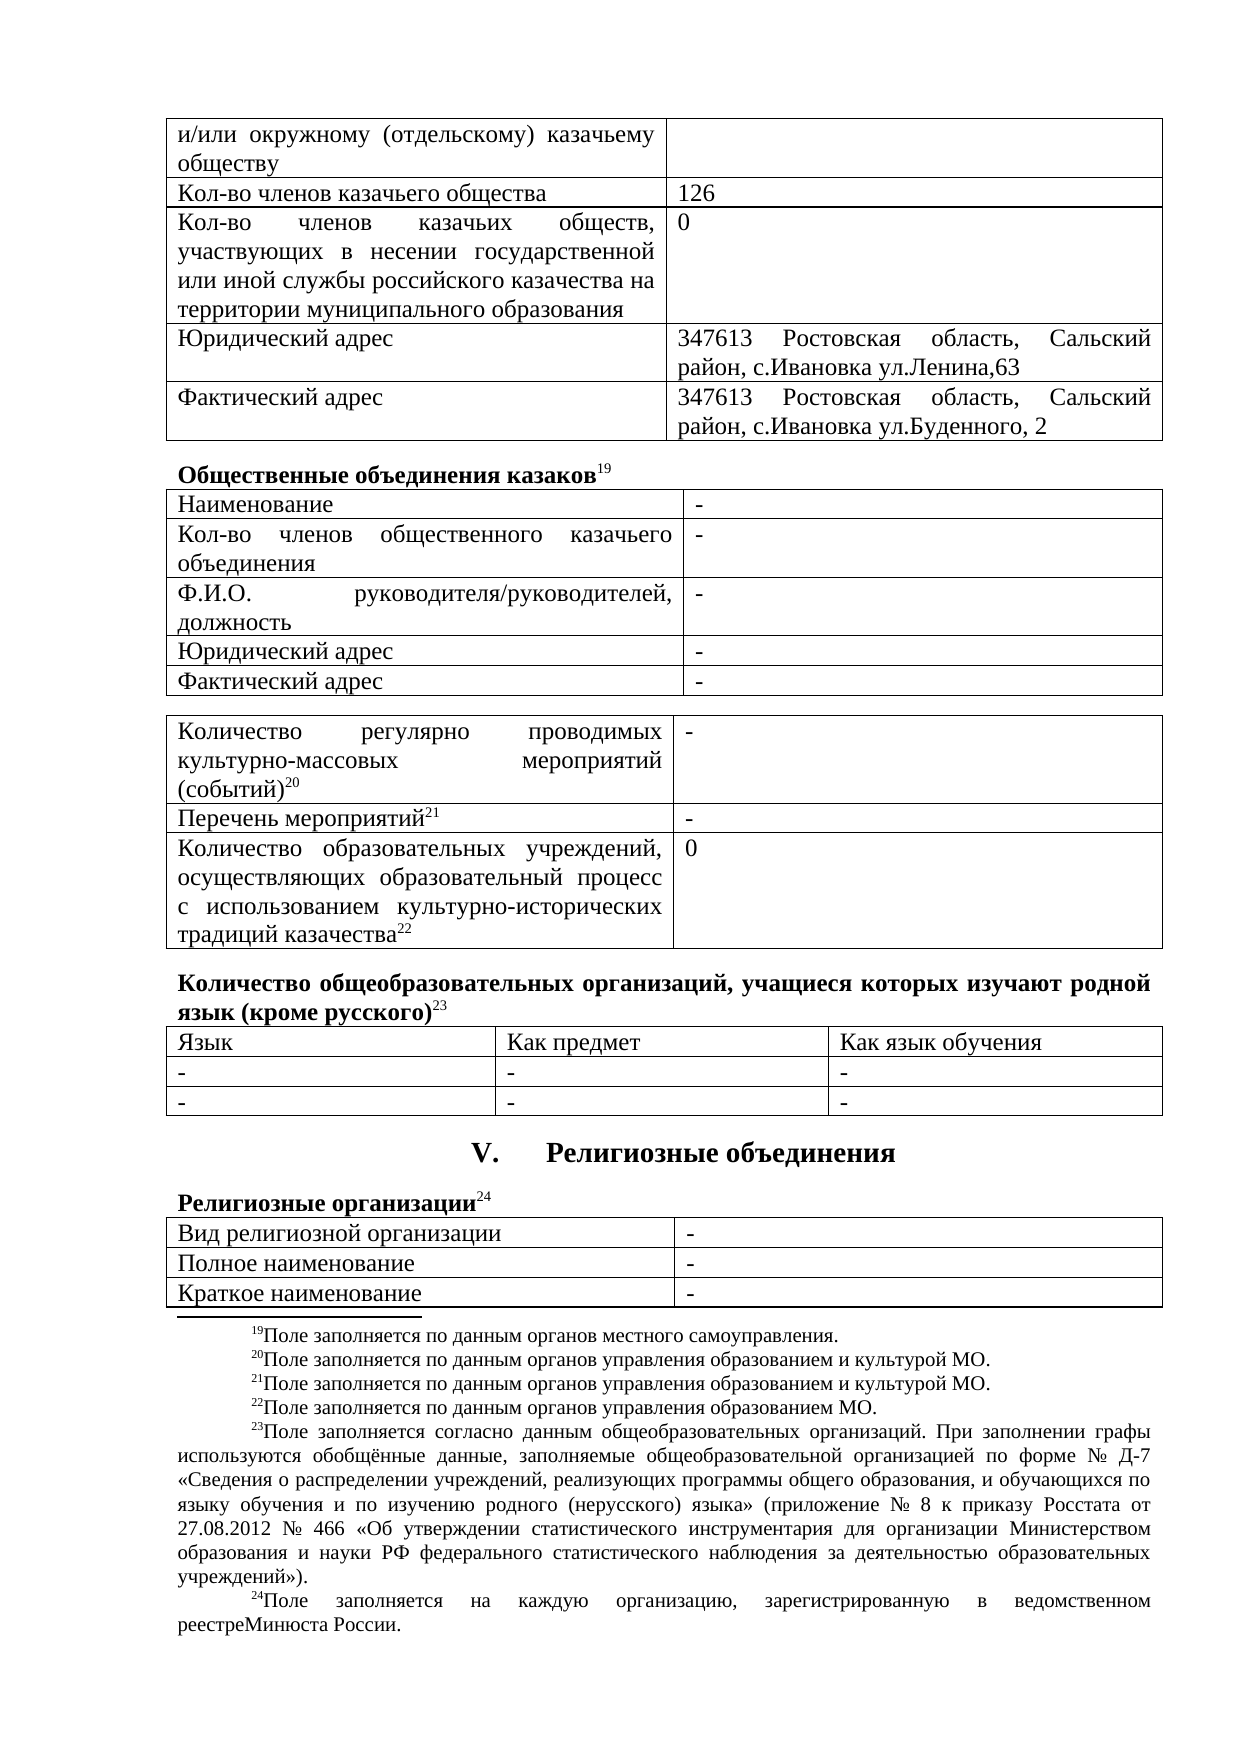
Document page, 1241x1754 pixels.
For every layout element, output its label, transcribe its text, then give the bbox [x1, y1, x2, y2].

table_cell - [829, 1087, 1162, 1115]
table_cell Полное наименование [167, 1248, 674, 1277]
table_cell Кол-во членов общественного казачьего объединения [167, 519, 683, 577]
table_cell Ф.И.О. руководителя/руководителей, должность [167, 578, 683, 635]
table_header Как предмет [496, 1027, 828, 1056]
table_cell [167, 119, 666, 177]
list Религиозные объединения [215, 1136, 1152, 1169]
table_cell Количество образовательных учреждений, осуществляющих образовательный процесс с использованием культурно-исторических традиций казачества [167, 833, 673, 948]
table_header Вид религиозной организации [167, 1218, 674, 1247]
table_cell - [675, 1278, 1162, 1306]
table_cell - [684, 519, 1162, 577]
table_cell - [167, 1057, 495, 1086]
table_cell 126 [667, 178, 1162, 206]
table_cell - [675, 1248, 1162, 1277]
table_cell Кол-во членов казачьего общества [167, 178, 666, 206]
table_cell - [167, 1087, 495, 1115]
table_cell 0 [667, 208, 1162, 322]
table_cell - [496, 1087, 828, 1115]
table_cell Перечень мероприятий [167, 804, 673, 832]
text Религиозные организации [177, 1188, 1152, 1217]
table_header Язык [167, 1027, 495, 1056]
table_cell - [496, 1057, 828, 1086]
table_cell Фактический адрес [167, 666, 683, 695]
table_cell - [829, 1057, 1162, 1086]
table_cell - [684, 666, 1162, 695]
table_cell Юридический адрес [167, 324, 666, 381]
table_cell 347613 Ростовская область, Сальский район, с.Ивановка ул.Буденного, 2 [667, 382, 1162, 439]
table_cell Краткое наименование [167, 1278, 674, 1306]
table_cell 0 [674, 833, 1162, 948]
table_header Наименование [167, 490, 683, 518]
table_cell - [684, 636, 1162, 665]
table_header Количество регулярно проводимых культурно-массовых мероприятий (событий) [167, 716, 673, 802]
table_cell Кол-во членов казачьих обществ, участвующих в несении государственной или иной службы российского казачества на территории муниципального образования [167, 208, 666, 322]
table_header - [684, 490, 1162, 518]
table_cell Фактический адрес [167, 382, 666, 439]
text Общественные объединения казаков [177, 460, 1152, 488]
table_header - [675, 1218, 1162, 1247]
table_cell - [684, 578, 1162, 635]
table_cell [667, 119, 1162, 177]
table_header Как язык обучения [829, 1027, 1162, 1056]
table_cell - [674, 804, 1162, 832]
table_header - [674, 716, 1162, 802]
text Количество общеобразовательных организаций, учащиеся которых изучают родной язык (кроме русского) [177, 968, 1152, 1026]
table_cell 347613 Ростовская область, Сальский район, с.Ивановка ул.Ленина,63 [667, 324, 1162, 381]
table_cell Юридический адрес [167, 636, 683, 665]
